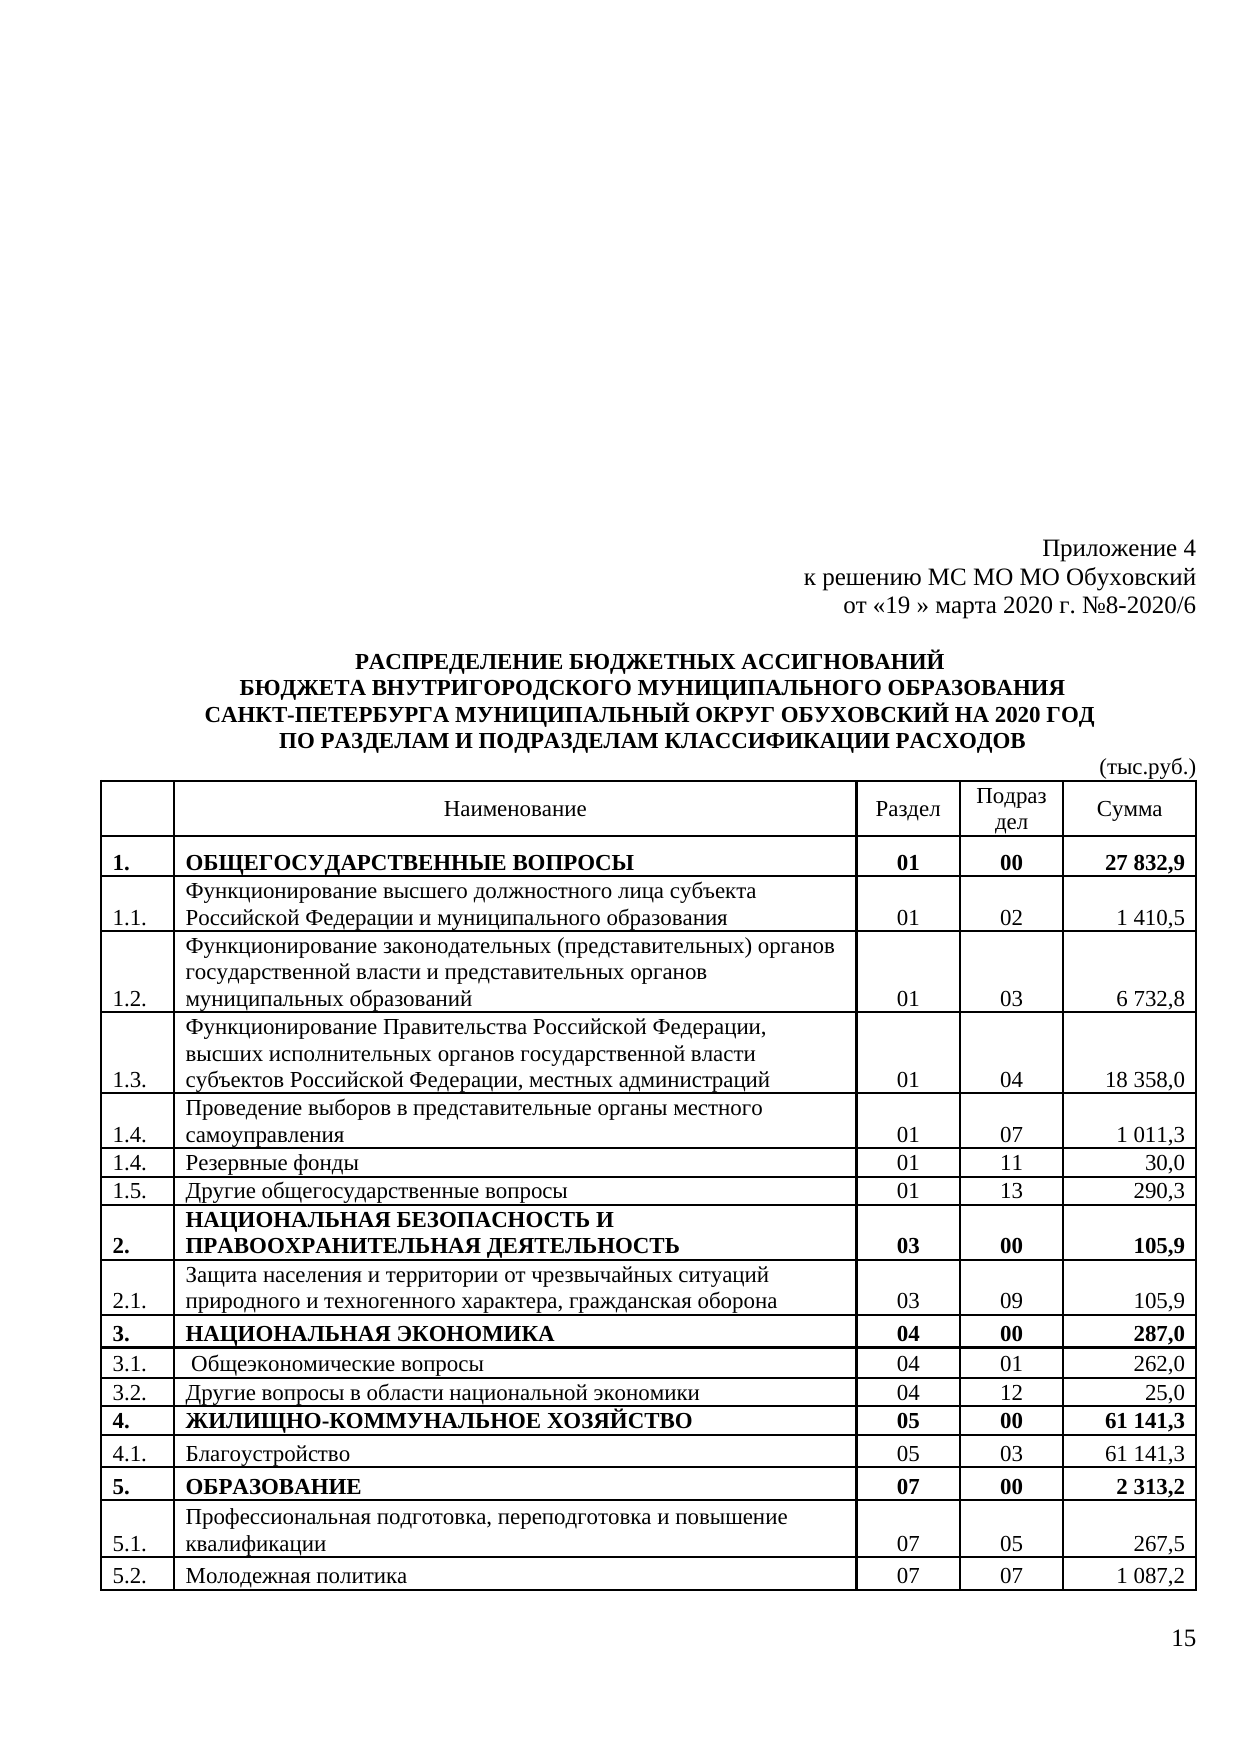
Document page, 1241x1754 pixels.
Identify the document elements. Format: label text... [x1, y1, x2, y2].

table_cell Другие вопросы в области национальной экономики [175, 1379, 855, 1405]
text к решению МС МО МО Обуховский [103, 562, 1196, 591]
table_cell 1 087,2 [1064, 1558, 1195, 1589]
table_cell Другие общегосударственные вопросы [175, 1178, 855, 1204]
table_cell ОБЩЕГОСУДАРСТВЕННЫЕ ВОПРОСЫ [175, 837, 855, 875]
table_cell Функционирование Правительства Российской Федерации, высших исполнительных органов государственной власти субъектов Российской Федерации, местных администраций [175, 1013, 855, 1092]
table_cell 1. [102, 837, 173, 875]
table_cell 03 [858, 1206, 959, 1259]
table_cell 04 [858, 1379, 959, 1405]
table_cell 1.4. [102, 1094, 173, 1147]
table_cell Функционирование высшего должностного лица субъекта Российской Федерации и муниципального образования [175, 877, 855, 930]
text САНКТ-ПЕТЕРБУРГА МУНИЦИПАЛЬНЫЙ ОКРУГ ОБУХОВСКИЙ НА 2020 ГОД [103, 701, 1196, 727]
table_cell 13 [961, 1178, 1062, 1204]
table_cell 2. [102, 1206, 173, 1259]
text БЮДЖЕТА ВНУТРИГОРОДСКОГО МУНИЦИПАЛЬНОГО ОБРАЗОВАНИЯ [103, 674, 1196, 701]
table_cell 12 [961, 1379, 1062, 1405]
table_cell 04 [858, 1349, 959, 1377]
table_cell 30,0 [1064, 1149, 1195, 1176]
table_cell 01 [858, 1094, 959, 1147]
table_cell 03 [961, 932, 1062, 1011]
table_header Подраздел [961, 782, 1062, 834]
table_cell 1 011,3 [1064, 1094, 1195, 1147]
table_cell 03 [961, 1436, 1062, 1466]
table_cell 03 [858, 1261, 959, 1313]
table_cell 00 [961, 1407, 1062, 1433]
table_header [102, 782, 173, 834]
table_cell 02 [961, 877, 1062, 930]
table_cell 01 [858, 932, 959, 1011]
table_cell 267,5 [1064, 1501, 1195, 1556]
table_cell 01 [961, 1349, 1062, 1377]
table_header Наименование [175, 782, 855, 834]
table_cell 1.4. [102, 1149, 173, 1176]
table_cell 00 [961, 1206, 1062, 1259]
table_header Сумма [1064, 782, 1195, 834]
table_cell 01 [858, 1149, 959, 1176]
table_cell Защита населения и территории от чрезвычайных ситуаций природного и техногенного характера, гражданская оборона [175, 1261, 855, 1313]
table_cell 04 [858, 1316, 959, 1346]
table_cell ОБРАЗОВАНИЕ [175, 1468, 855, 1499]
table_cell 00 [961, 837, 1062, 875]
table_cell ЖИЛИЩНО-КОММУНАЛЬНОЕ ХОЗЯЙСТВО [175, 1407, 855, 1433]
table_cell 61 141,3 [1064, 1407, 1195, 1433]
table_cell 1.5. [102, 1178, 173, 1204]
table_cell 07 [858, 1468, 959, 1499]
table_cell Молодежная политика [175, 1558, 855, 1589]
table_cell 07 [858, 1501, 959, 1556]
table_cell 4. [102, 1407, 173, 1433]
table_cell 11 [961, 1149, 1062, 1176]
table_cell Профессиональная подготовка, переподготовка и повышение квалификации [175, 1501, 855, 1556]
table_cell Благоустройство [175, 1436, 855, 1466]
table_cell 1.3. [102, 1013, 173, 1092]
table_cell Функционирование законодательных (представительных) органов государственной власти и представительных органов муниципальных образований [175, 932, 855, 1011]
table_cell 09 [961, 1261, 1062, 1313]
table_cell 3. [102, 1316, 173, 1346]
table_cell 3.1. [102, 1349, 173, 1377]
table_cell Резервные фонды [175, 1149, 855, 1176]
table_cell 07 [961, 1094, 1062, 1147]
table_cell 18 358,0 [1064, 1013, 1195, 1092]
text Приложение 4 [103, 533, 1196, 562]
table_cell 5.2. [102, 1558, 173, 1589]
table_cell 5.1. [102, 1501, 173, 1556]
text ПО РАЗДЕЛАМ И ПОДРАЗДЕЛАМ КЛАССИФИКАЦИИ РАСХОДОВ [103, 727, 1196, 753]
table_cell 262,0 [1064, 1349, 1195, 1377]
table_cell 00 [961, 1316, 1062, 1346]
table_cell 105,9 [1064, 1206, 1195, 1259]
table_cell НАЦИОНАЛЬНАЯ ЭКОНОМИКА [175, 1316, 855, 1346]
table_cell Общеэкономические вопросы [175, 1349, 855, 1377]
table_cell 00 [961, 1468, 1062, 1499]
table_cell 1.2. [102, 932, 173, 1011]
table_cell 61 141,3 [1064, 1436, 1195, 1466]
table_cell Проведение выборов в представительные органы местного самоуправления [175, 1094, 855, 1147]
table_cell 01 [858, 877, 959, 930]
text РАСПРЕДЕЛЕНИЕ БЮДЖЕТНЫХ АССИГНОВАНИЙ [103, 648, 1196, 674]
table_cell 1.1. [102, 877, 173, 930]
table_cell 01 [858, 1178, 959, 1204]
table_cell 287,0 [1064, 1316, 1195, 1346]
table_cell 04 [961, 1013, 1062, 1092]
table_cell 6 732,8 [1064, 932, 1195, 1011]
text (тыс.руб.) [103, 753, 1196, 780]
table_cell 07 [858, 1558, 959, 1589]
table_cell 07 [961, 1558, 1062, 1589]
table_cell 05 [858, 1436, 959, 1466]
table_cell 01 [858, 1013, 959, 1092]
table_cell 1 410,5 [1064, 877, 1195, 930]
table_cell 01 [858, 837, 959, 875]
table_cell 105,9 [1064, 1261, 1195, 1313]
table_cell 2.1. [102, 1261, 173, 1313]
table_cell 2 313,2 [1064, 1468, 1195, 1499]
table_cell 25,0 [1064, 1379, 1195, 1405]
table_cell 05 [961, 1501, 1062, 1556]
table_cell 05 [858, 1407, 959, 1433]
text от «19 » марта 2020 г. №8-2020/6 [103, 591, 1196, 619]
table_cell 27 832,9 [1064, 837, 1195, 875]
table_cell НАЦИОНАЛЬНАЯ БЕЗОПАСНОСТЬ И ПРАВООХРАНИТЕЛЬНАЯ ДЕЯТЕЛЬНОСТЬ [175, 1206, 855, 1259]
table_cell 5. [102, 1468, 173, 1499]
table_cell 3.2. [102, 1379, 173, 1405]
table_header Раздел [858, 782, 959, 834]
table_cell 4.1. [102, 1436, 173, 1466]
table_cell 290,3 [1064, 1178, 1195, 1204]
